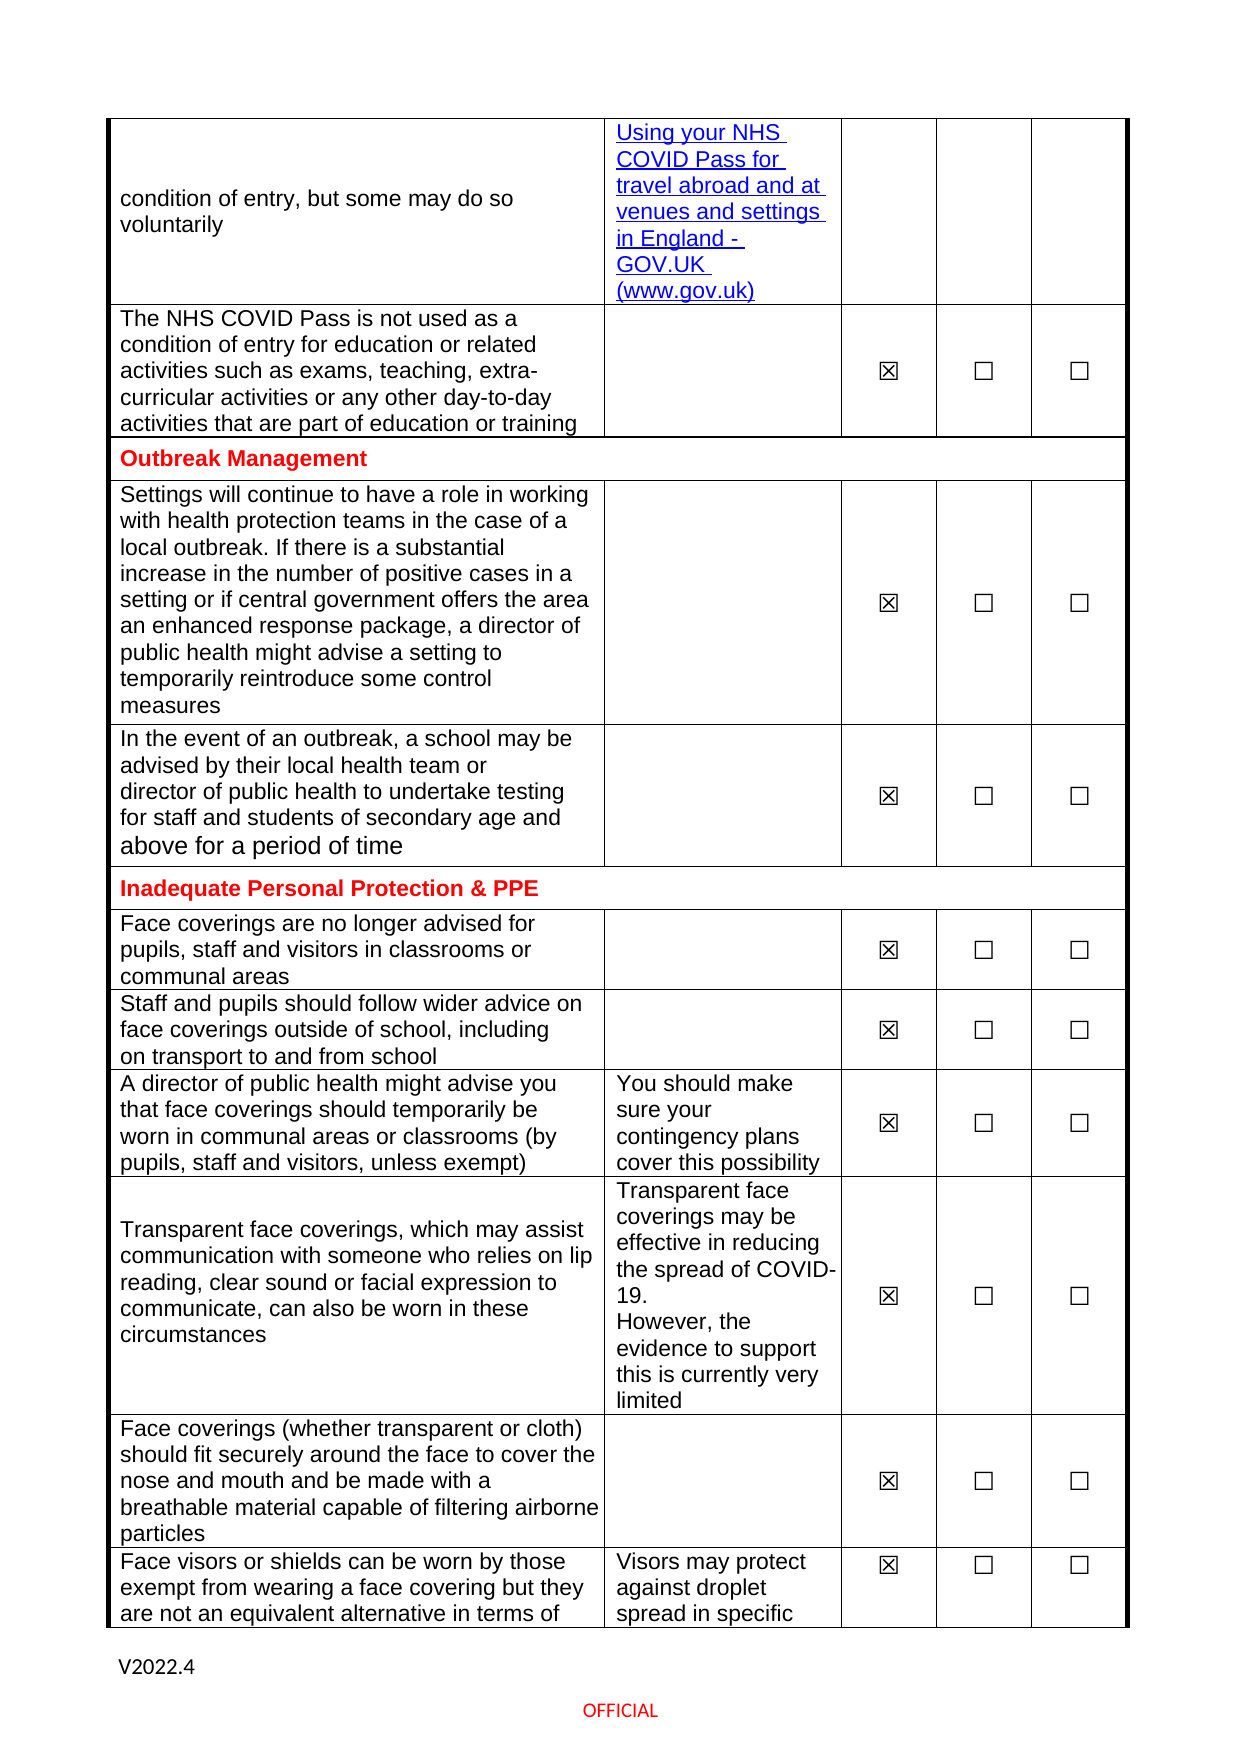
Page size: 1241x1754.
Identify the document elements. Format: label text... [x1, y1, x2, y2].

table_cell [111, 1548, 604, 1627]
table_cell Face coverings are no longer advised for pupils, staff and visitors in classrooms or communal areas [111, 910, 604, 989]
table_cell Outbreak Management [111, 438, 1125, 480]
table_cell [605, 1415, 841, 1547]
table_cell You should make sure your contingency plans cover this possibility [605, 1070, 841, 1176]
table_cell [605, 910, 841, 989]
table_cell [605, 725, 841, 866]
table_cell In the event of an outbreak, a school may be advised by their local health team or director of public health to undertake testing for staff and students of secondary age and above for a period of time [111, 725, 604, 866]
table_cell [605, 119, 841, 304]
table_cell Face coverings (whether transparent or cloth) should fit securely around the face to cover the nose and mouth and be made with a breathable material capable of filtering airborne particles [111, 1415, 604, 1547]
table_cell [605, 481, 841, 724]
table_cell A director of public health might advise you that face coverings should temporarily be worn in communal areas or classrooms (by pupils, staff and visitors, unless exempt) [111, 1070, 604, 1176]
table_cell [605, 305, 841, 436]
table_cell Settings will continue to have a role in working with health protection teams in the case of a local outbreak. If there is a substantial increase in the number of positive cases in a setting or if central government offers the area an enhanced response package, a director of public health might advise a setting to temporarily reintroduce some control measures [111, 481, 604, 724]
table_cell [605, 990, 841, 1069]
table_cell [605, 1548, 841, 1627]
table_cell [111, 119, 604, 304]
table_cell Inadequate Personal Protection & PPE [111, 867, 1125, 909]
table_cell Transparent face coverings may be effective in reducing the spread of COVID-19. However, the evidence to support this is currently very limited [605, 1177, 841, 1414]
table_cell Staff and pupils should follow wider advice on face coverings outside of school, including on transport to and from school [111, 990, 604, 1069]
table_cell The NHS COVID Pass is not used as a condition of entry for education or related activities such as exams, teaching, extra-curricular activities or any other day-to-day activities that are part of education or training [111, 305, 604, 436]
table_cell Transparent face coverings, which may assist communication with someone who relies on lip reading, clear sound or facial expression to communicate, can also be worn in these circumstances [111, 1177, 604, 1414]
